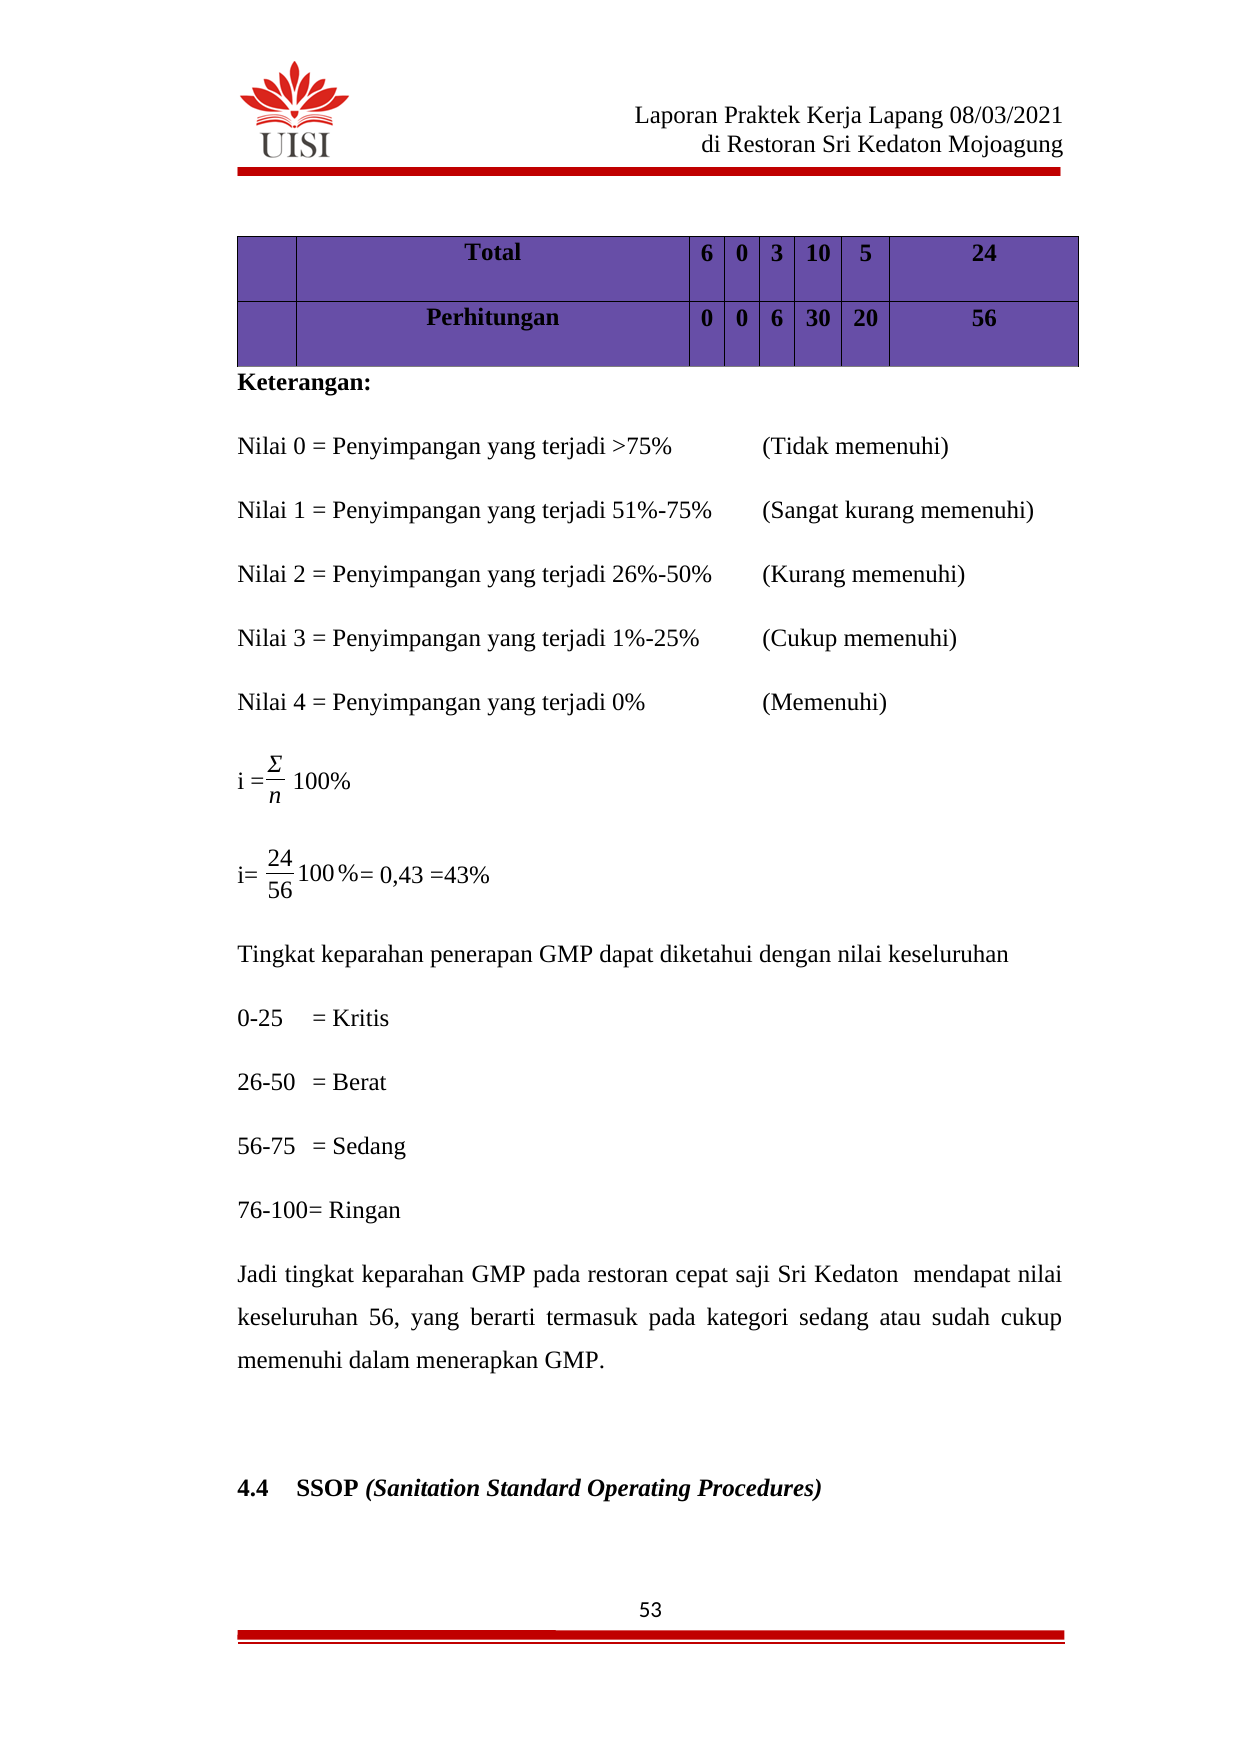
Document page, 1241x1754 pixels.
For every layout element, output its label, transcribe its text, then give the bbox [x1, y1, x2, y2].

table_cell 30 [795, 302, 841, 366]
text 4.4 SSOP (Sanitation Standard Operating Procedures) [237, 1473, 1063, 1502]
table_cell 24 [890, 237, 1078, 301]
table_cell 3 [760, 237, 794, 301]
table_cell 10 [795, 237, 841, 301]
text i= = 0,43 =43% [237, 845, 1063, 904]
table_cell 0 [725, 237, 759, 301]
table_cell 20 [842, 302, 889, 366]
table_cell 0 [725, 302, 759, 366]
text Tingkat keparahan penerapan GMP dapat diketahui dengan nilai keseluruhan [237, 939, 1063, 968]
text Nilai 2 = Penyimpangan yang terjadi 26%-50% (Kurang memenuhi) [237, 559, 1063, 588]
text Jadi tingkat keparahan GMP pada restoran cepat saji Sri Kedaton mendapat nilai keseluruhan 56, yang berarti termasuk pada kategori sedang atau sudah cukup memenuhi dalam menerapkan GMP. [237, 1259, 1063, 1374]
table_cell 56 [890, 302, 1078, 366]
text Nilai 1 = Penyimpangan yang terjadi 51%-75% (Sangat kurang memenuhi) [237, 495, 1063, 524]
text 0-25 = Kritis [237, 1003, 1063, 1032]
text 56-75 = Sedang [237, 1131, 1063, 1160]
text Nilai 0 = Penyimpangan yang terjadi >75% (Tidak memenuhi) [237, 431, 1063, 460]
table_cell [238, 302, 296, 366]
picture [237, 61, 1064, 176]
table_cell 0 [690, 302, 724, 366]
table_cell 6 [760, 302, 794, 366]
table_cell 5 [842, 237, 889, 301]
table_cell 6 [690, 237, 724, 301]
text i = 100% [237, 751, 1063, 810]
text Nilai 4 = Penyimpangan yang terjadi 0% (Memenuhi) [237, 687, 1063, 716]
text Nilai 3 = Penyimpangan yang terjadi 1%-25% (Cukup memenuhi) [237, 623, 1063, 652]
list = Ringan [237, 1195, 1063, 1224]
table_cell [238, 237, 296, 301]
text 26-50 = Berat [237, 1067, 1063, 1096]
table_cell Perhitungan [297, 302, 689, 366]
text Keterangan: [237, 367, 1063, 396]
table_cell Total [297, 237, 689, 301]
